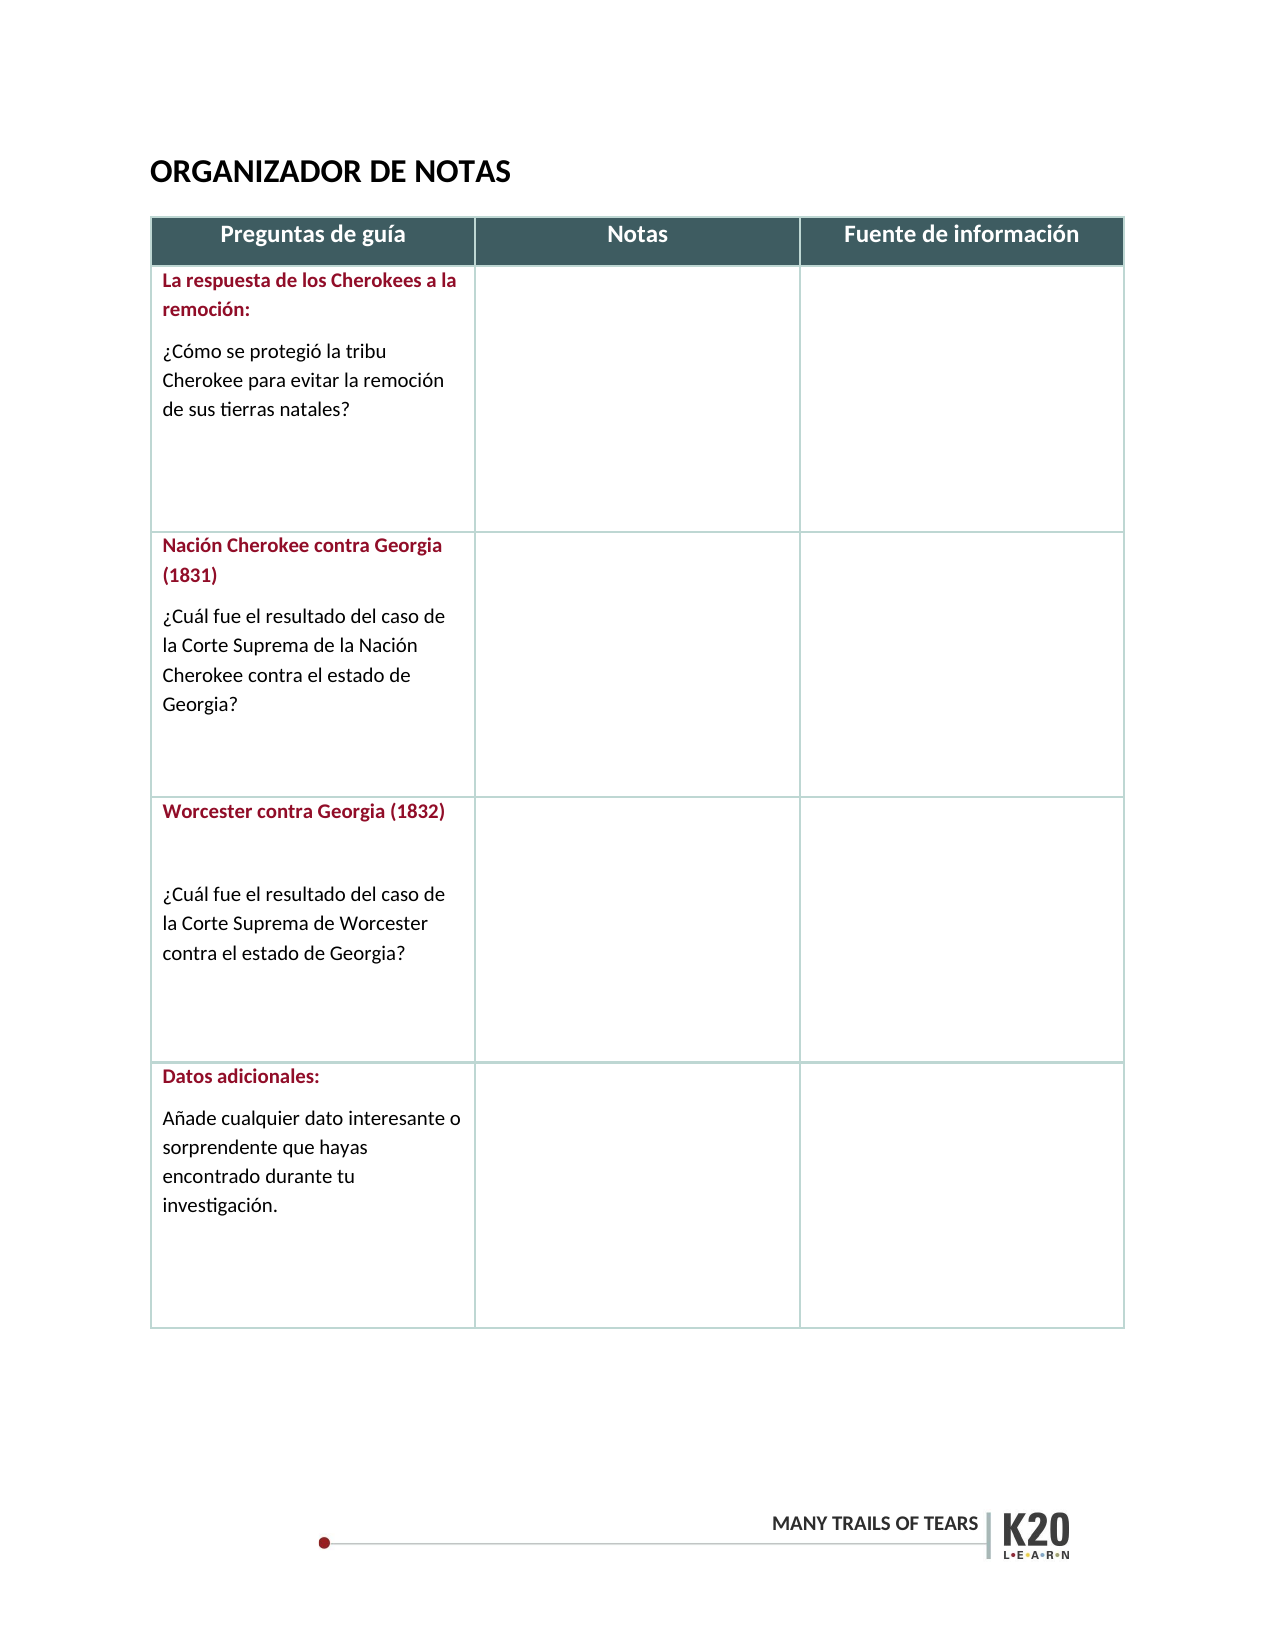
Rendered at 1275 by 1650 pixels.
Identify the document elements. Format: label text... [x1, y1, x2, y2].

table_cell [801, 533, 1123, 796]
table_cell [801, 798, 1123, 1061]
table_cell Worcester contra Georgia (1832) ¿Cuál fue el resultado del caso de la Corte Suprema de Worcester contra el estado de Georgia? [152, 798, 474, 1061]
table_cell Nación Cherokee contra Georgia (1831) ¿Cuál fue el resultado del caso de la Corte Suprema de la Nación Cherokee contra el estado de Georgia? [152, 533, 474, 796]
title ORGANIZADOR DE NOTAS [150, 150, 1125, 191]
table_cell [801, 1064, 1123, 1327]
table_header Fuente de información [801, 218, 1123, 265]
table_cell [801, 267, 1123, 531]
table_cell [476, 533, 799, 796]
table_cell La respuesta de los Cherokees a la remoción: ¿Cómo se protegió la tribu Cherokee para evitar la remoción de sus tierras natales? [152, 267, 474, 531]
picture [318, 1509, 1069, 1562]
table_header Preguntas de guía [152, 218, 474, 265]
table_header Notas [476, 218, 799, 265]
table_cell Datos adicionales: Añade cualquier dato interesante o sorprendente que hayas encontrado durante tu investigación. [152, 1064, 474, 1327]
table_cell [476, 1064, 799, 1327]
table_cell [476, 798, 799, 1061]
table_cell [476, 267, 799, 531]
